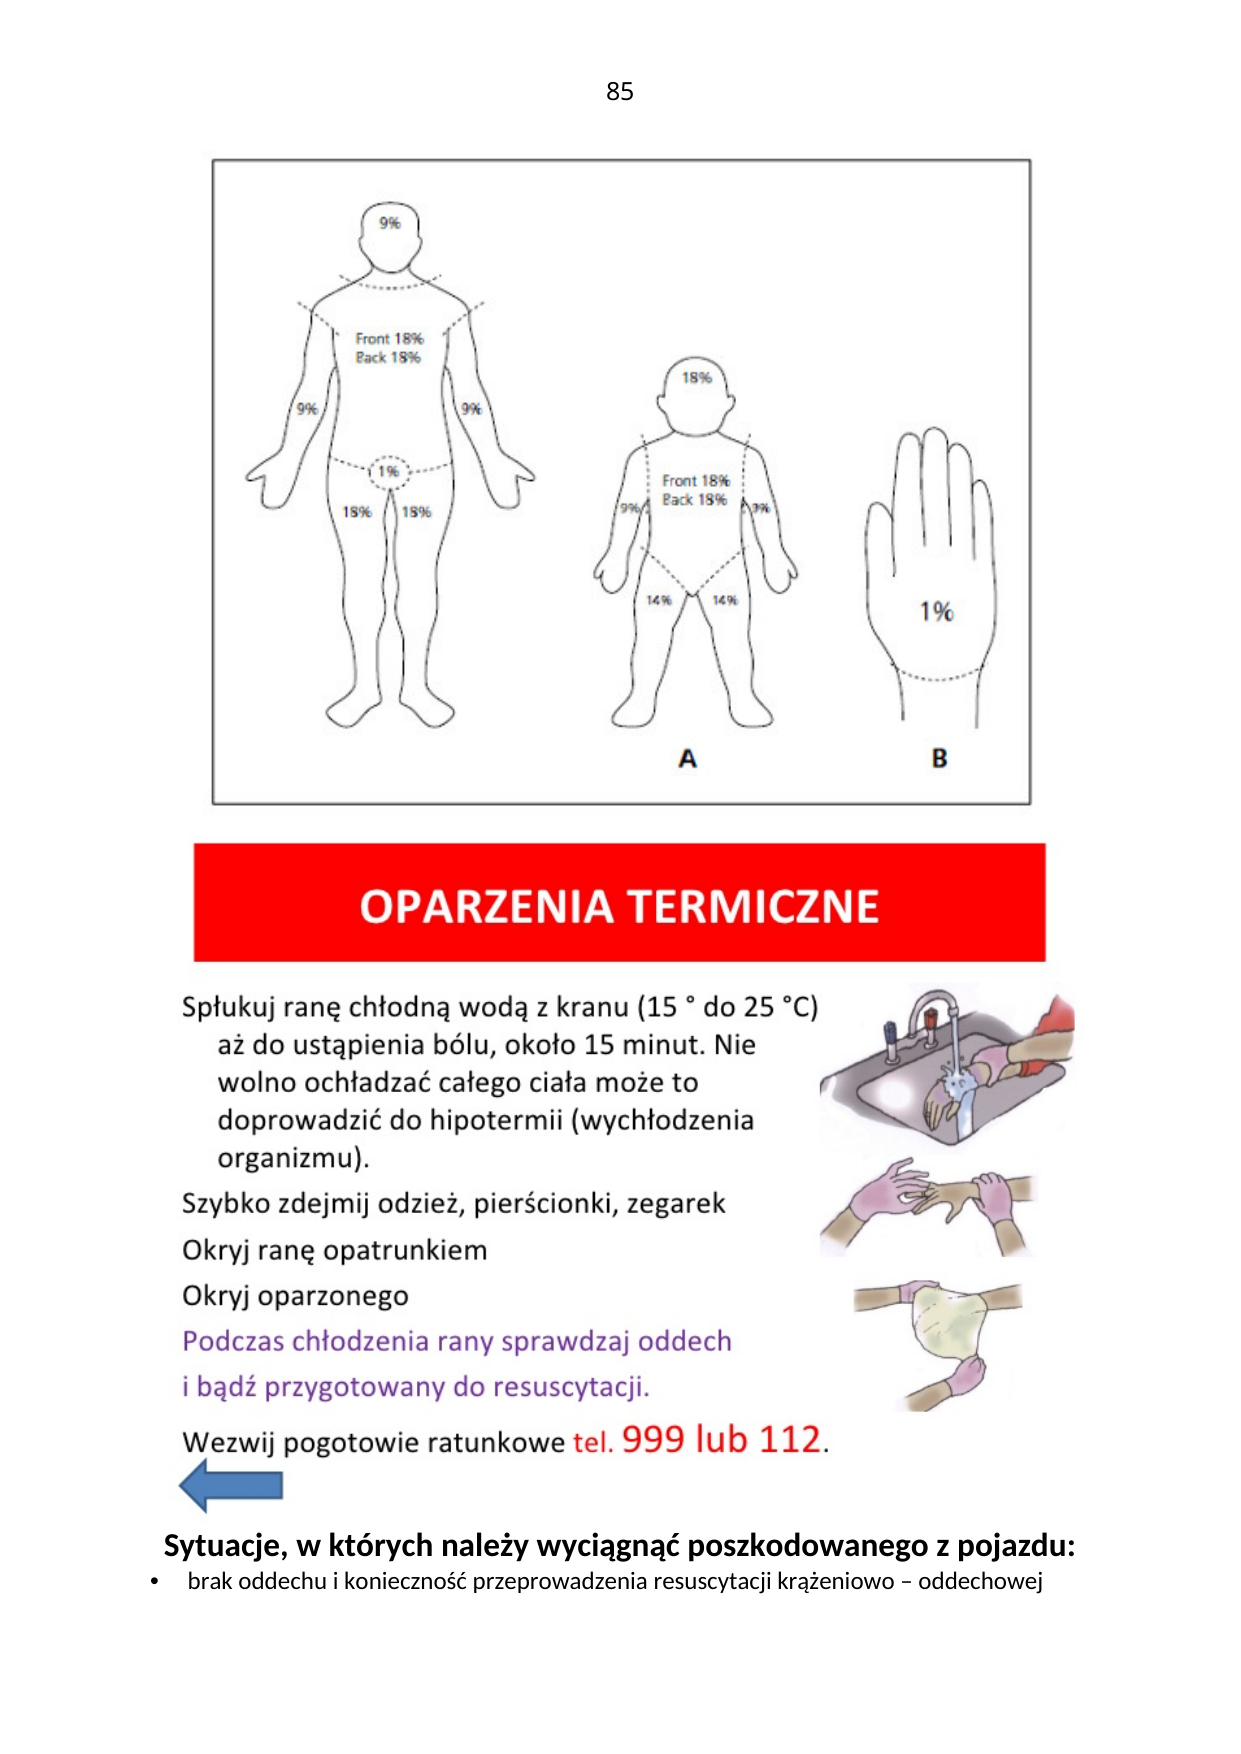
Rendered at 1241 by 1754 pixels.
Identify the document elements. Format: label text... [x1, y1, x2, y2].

list brak oddechu i konieczność przeprowadzenia resuscytacji krążeniowo – oddechowej [150, 1565, 1128, 1596]
text Sytuacje, w których należy wyciągnąć poszkodowanego z pojazdu: [112, 1524, 1128, 1565]
picture [147, 150, 1093, 1525]
